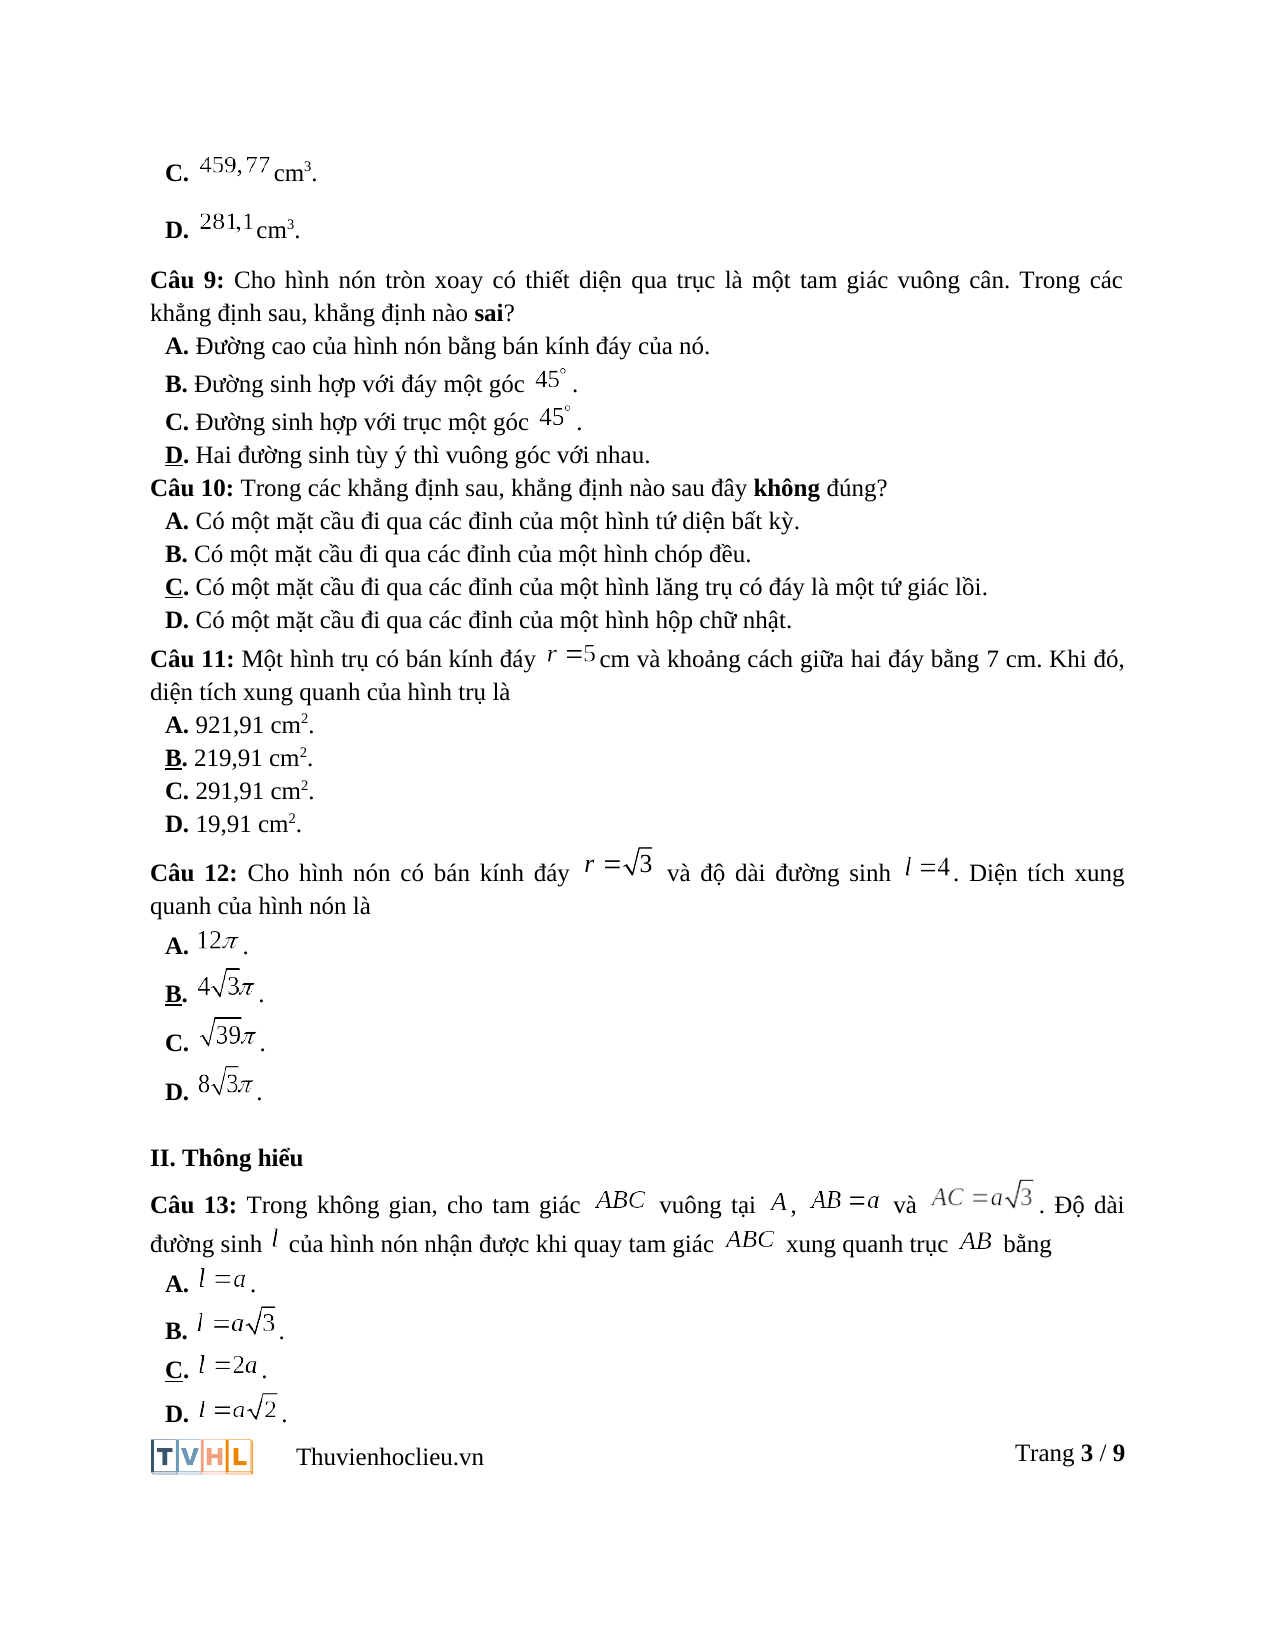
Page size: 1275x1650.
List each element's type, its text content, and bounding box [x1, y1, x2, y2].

text C. cm3. [165, 150, 1125, 187]
text B. 219,91 cm2. [165, 743, 1125, 772]
text D. . [165, 1061, 1125, 1106]
text Câu 12: Cho hình nón có bán kính đáy và độ dài đường sinh . Diện tích xung quanh của hình nón là [150, 842, 1125, 920]
text C. 291,91 cm2. [165, 776, 1125, 805]
text C. Có một mặt cầu đi qua các đỉnh của một hình lăng trụ có đáy là một tứ giác lồi. [165, 572, 1125, 601]
text D. 19,91 cm2. [165, 809, 1125, 838]
text A. . [165, 924, 1125, 959]
text C. . [165, 1349, 1125, 1384]
text A. Đường cao của hình nón bằng bán kính đáy của nó. [165, 331, 1125, 360]
text Câu 11: Một hình trụ có bán kính đáy cm và khoảng cách giữa hai đáy bằng 7 cm. Khi đó, diện tích xung quanh của hình trụ là [150, 638, 1125, 706]
text B. Có một mặt cầu đi qua các đỉnh của một hình chóp đều. [165, 539, 1125, 568]
text B. . [165, 964, 1125, 1008]
text Câu 9: Cho hình nón tròn xoay có thiết diện qua trục là một tam giác vuông cân. Trong các khẳng định sau, khẳng định nào sai? [150, 265, 1125, 327]
text D. cm3. [165, 208, 1125, 244]
text B. . [165, 1302, 1125, 1345]
picture [150, 1437, 254, 1476]
text A. . [165, 1263, 1125, 1298]
text II. Thông hiểu [150, 1143, 1125, 1172]
text Câu 10: Trong các khẳng định sau, khẳng định nào sau đây không đúng? [150, 473, 1125, 502]
text A. 921,91 cm2. [165, 710, 1125, 739]
text D. Có một mặt cầu đi qua các đỉnh của một hình hộp chữ nhật. [165, 605, 1125, 634]
text A. Có một mặt cầu đi qua các đỉnh của một hình tứ diện bất kỳ. [165, 506, 1125, 535]
text Câu 13: Trong không gian, cho tam giác vuông tại , và . Độ dài đường sinh của hình nón nhận được khi quay tam giác xung quanh trục bằng [150, 1176, 1125, 1258]
text C. Đường sinh hợp với trục một góc . [165, 402, 1125, 436]
text D. . [165, 1388, 1125, 1428]
text B. Đường sinh hợp với đáy một góc . [165, 364, 1125, 398]
text C. . [165, 1012, 1125, 1057]
text D. Hai đường sinh tùy ý thì vuông góc với nhau. [165, 440, 1125, 469]
